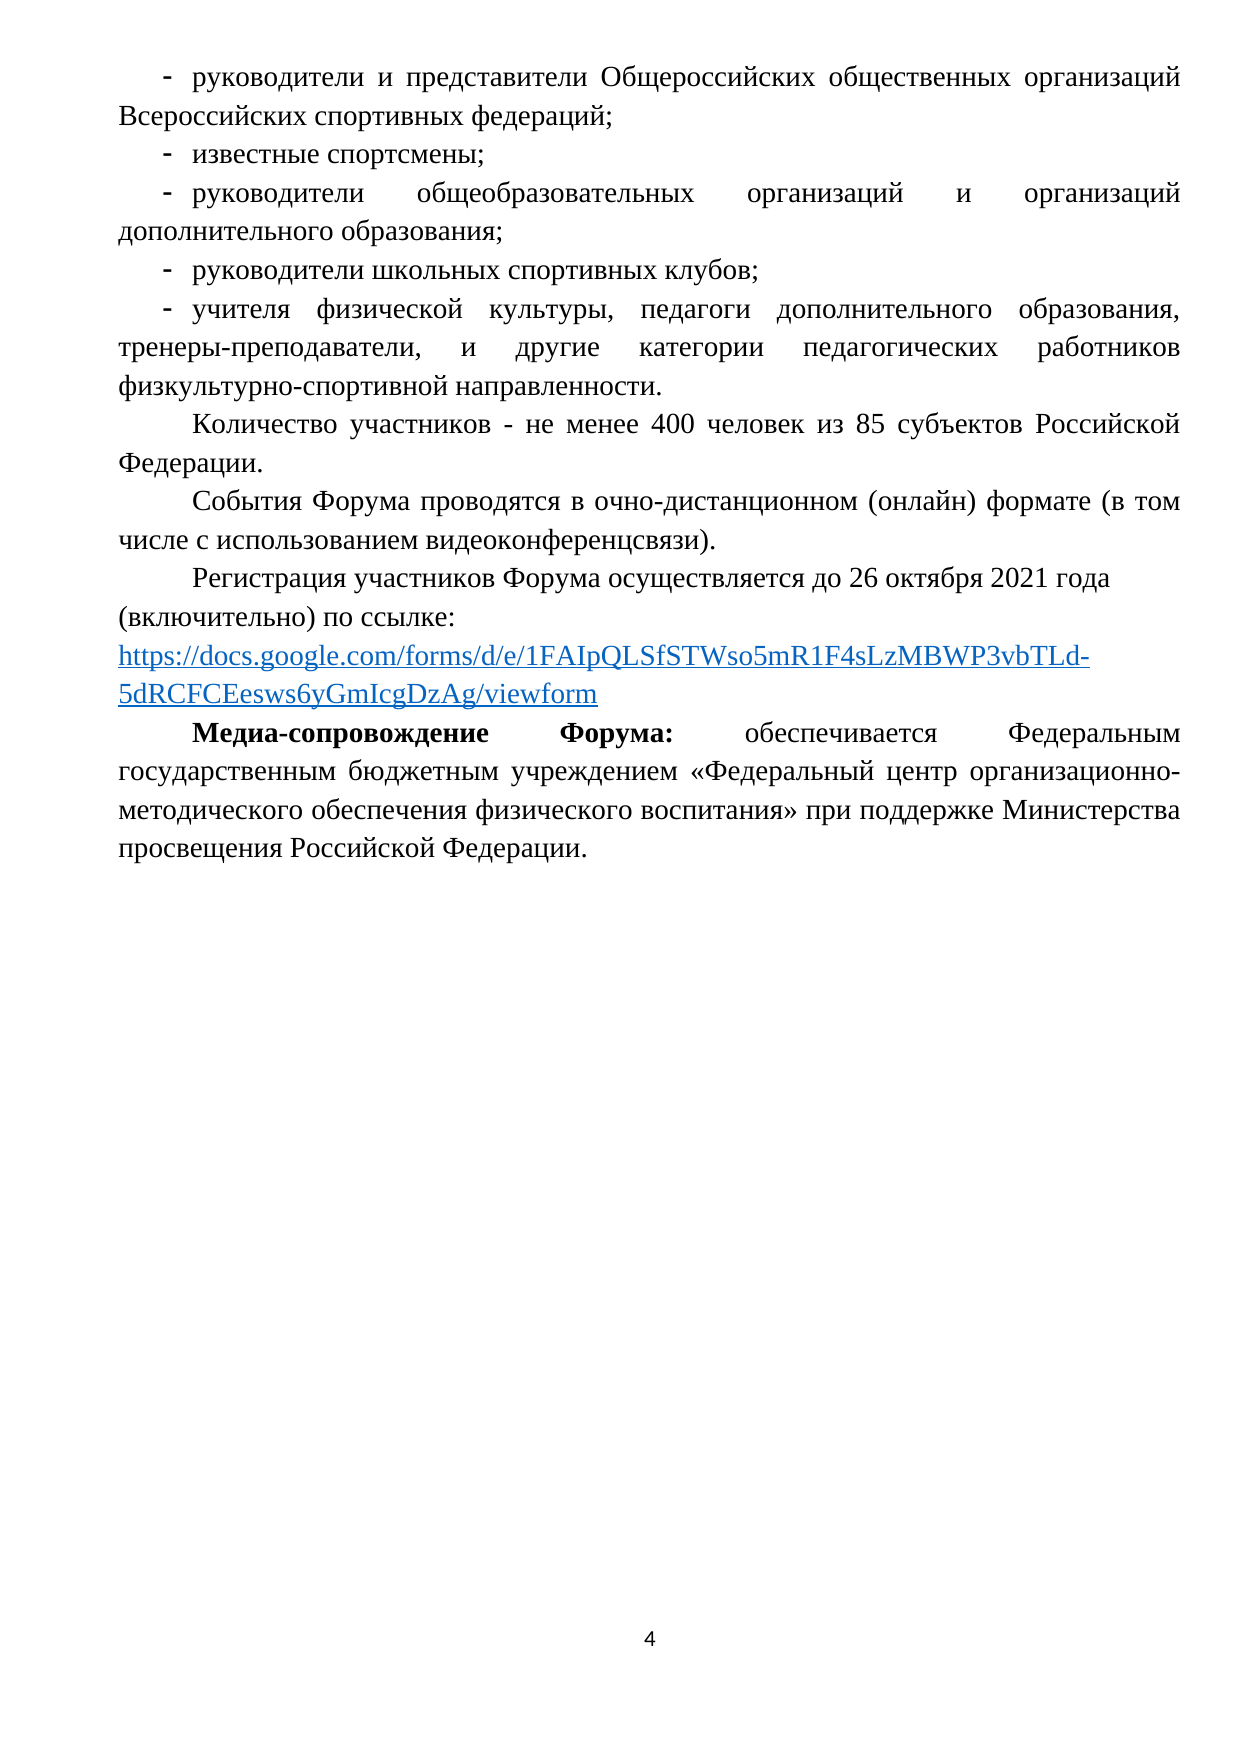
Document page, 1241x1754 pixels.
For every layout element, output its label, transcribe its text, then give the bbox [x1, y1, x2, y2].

list руководители школьных спортивных клубов; [118, 252, 1181, 286]
text Количество участников - не менее 400 человек из 85 субъектов Российской Федерации. [118, 406, 1181, 478]
list руководители и представители Общероссийских общественных организаций Всероссийских спортивных федераций; [118, 59, 1181, 131]
list известные спортсмены; [118, 136, 1181, 170]
list учителя физической культуры, педагоги дополнительного образования, тренеры-преподаватели, и другие категории педагогических работников физкультурно-спортивной направленности. [118, 291, 1181, 401]
text Регистрация участников Форума осуществляется до 26 октября 2021 года (включительно) по ссылке: https://docs.google.com/forms/d/e/1FAIpQLSfSTWso5mR1F4sLzMBWP3vbTLd-5dRCFCEesws6yGmIcgDzAg/viewform [118, 561, 1181, 710]
list руководители общеобразовательных организаций и организаций дополнительного образования; [118, 175, 1181, 247]
text Медиа-сопровождение Форума: обеспечивается Федеральным государственным бюджетным учреждением «Федеральный центр организационно-методического обеспечения физического воспитания» при поддержке Министерства просвещения Российской Федерации. [118, 715, 1181, 864]
text События Форума проводятся в очно-дистанционном (онлайн) формате (в том числе с использованием видеоконференцсвязи). [118, 483, 1181, 556]
